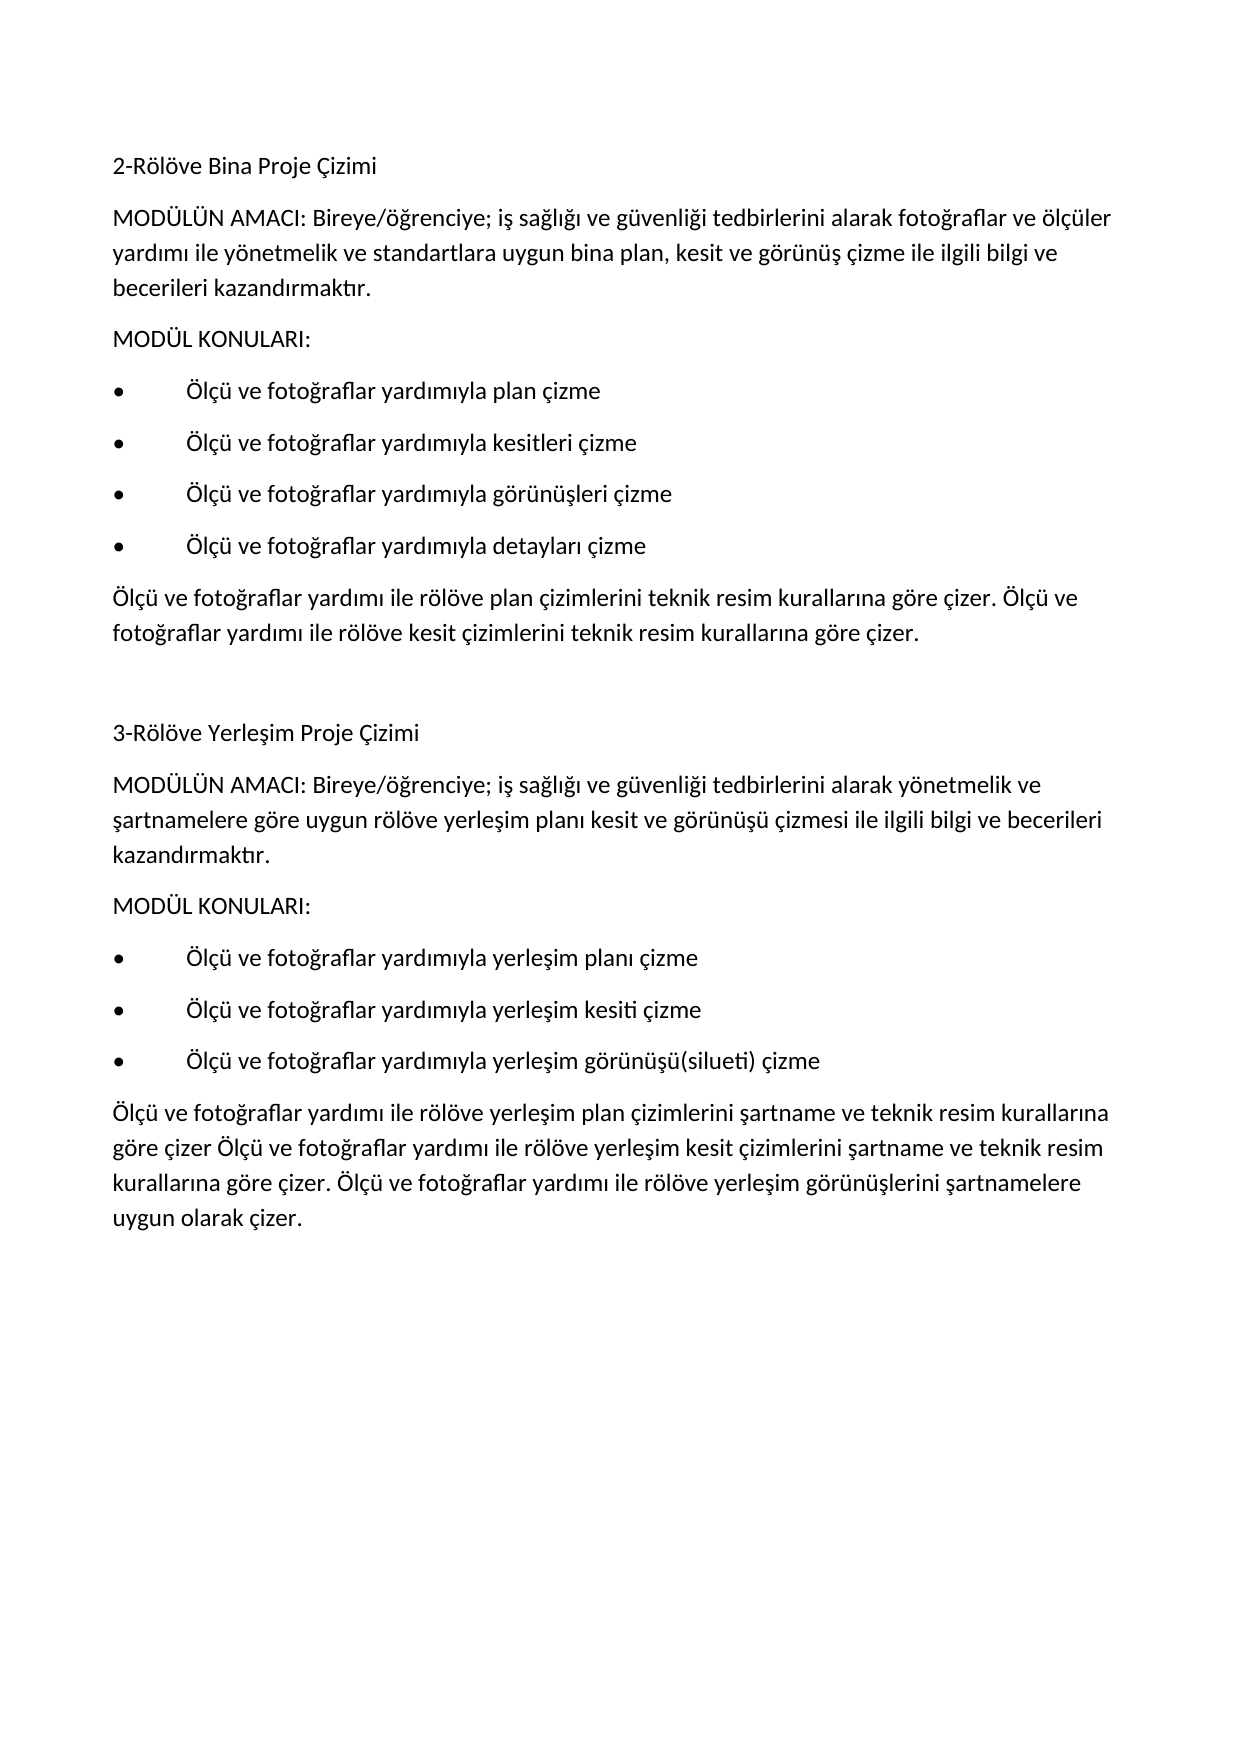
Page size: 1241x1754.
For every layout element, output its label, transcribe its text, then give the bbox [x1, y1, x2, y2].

text 3-Rölöve Yerleşim Proje Çizimi [112, 717, 1128, 748]
text • Ölçü ve fotoğraflar yardımıyla yerleşim görünüşü(silueti) çizme [112, 1046, 1128, 1076]
text • Ölçü ve fotoğraflar yardımıyla plan çizme [112, 375, 1128, 406]
text MODÜLÜN AMACI: Bireye/öğrenciye; iş sağlığı ve güvenliği tedbirlerini alarak yönetmelik ve şartnamelere göre uygun rölöve yerleşim planı kesit ve görünüşü çizmesi ile ilgili bilgi ve becerileri kazandırmaktır. [112, 769, 1128, 869]
text • Ölçü ve fotoğraflar yardımıyla kesitleri çizme [112, 427, 1128, 457]
text MODÜL KONULARI: [112, 891, 1128, 921]
text • Ölçü ve fotoğraflar yardımıyla detayları çizme [112, 530, 1128, 561]
text • Ölçü ve fotoğraflar yardımıyla görünüşleri çizme [112, 478, 1128, 509]
text Ölçü ve fotoğraflar yardımı ile rölöve yerleşim plan çizimlerini şartname ve teknik resim kurallarına göre çizer Ölçü ve fotoğraflar yardımı ile rölöve yerleşim kesit çizimlerini şartname ve teknik resim kurallarına göre çizer. Ölçü ve fotoğraflar yardımı ile rölöve yerleşim görünüşlerini şartnamelere uygun olarak çizer. [112, 1097, 1128, 1233]
text 2-Rölöve Bina Proje Çizimi [112, 150, 1128, 181]
text Ölçü ve fotoğraflar yardımı ile rölöve plan çizimlerini teknik resim kurallarına göre çizer. Ölçü ve fotoğraflar yardımı ile rölöve kesit çizimlerini teknik resim kurallarına göre çizer. [112, 582, 1128, 647]
text • Ölçü ve fotoğraflar yardımıyla yerleşim planı çizme [112, 942, 1128, 973]
text • Ölçü ve fotoğraflar yardımıyla yerleşim kesiti çizme [112, 994, 1128, 1024]
text MODÜL KONULARI: [112, 323, 1128, 354]
text MODÜLÜN AMACI: Bireye/öğrenciye; iş sağlığı ve güvenliği tedbirlerini alarak fotoğraflar ve ölçüler yardımı ile yönetmelik ve standartlara uygun bina plan, kesit ve görünüş çizme ile ilgili bilgi ve becerileri kazandırmaktır. [112, 202, 1128, 302]
